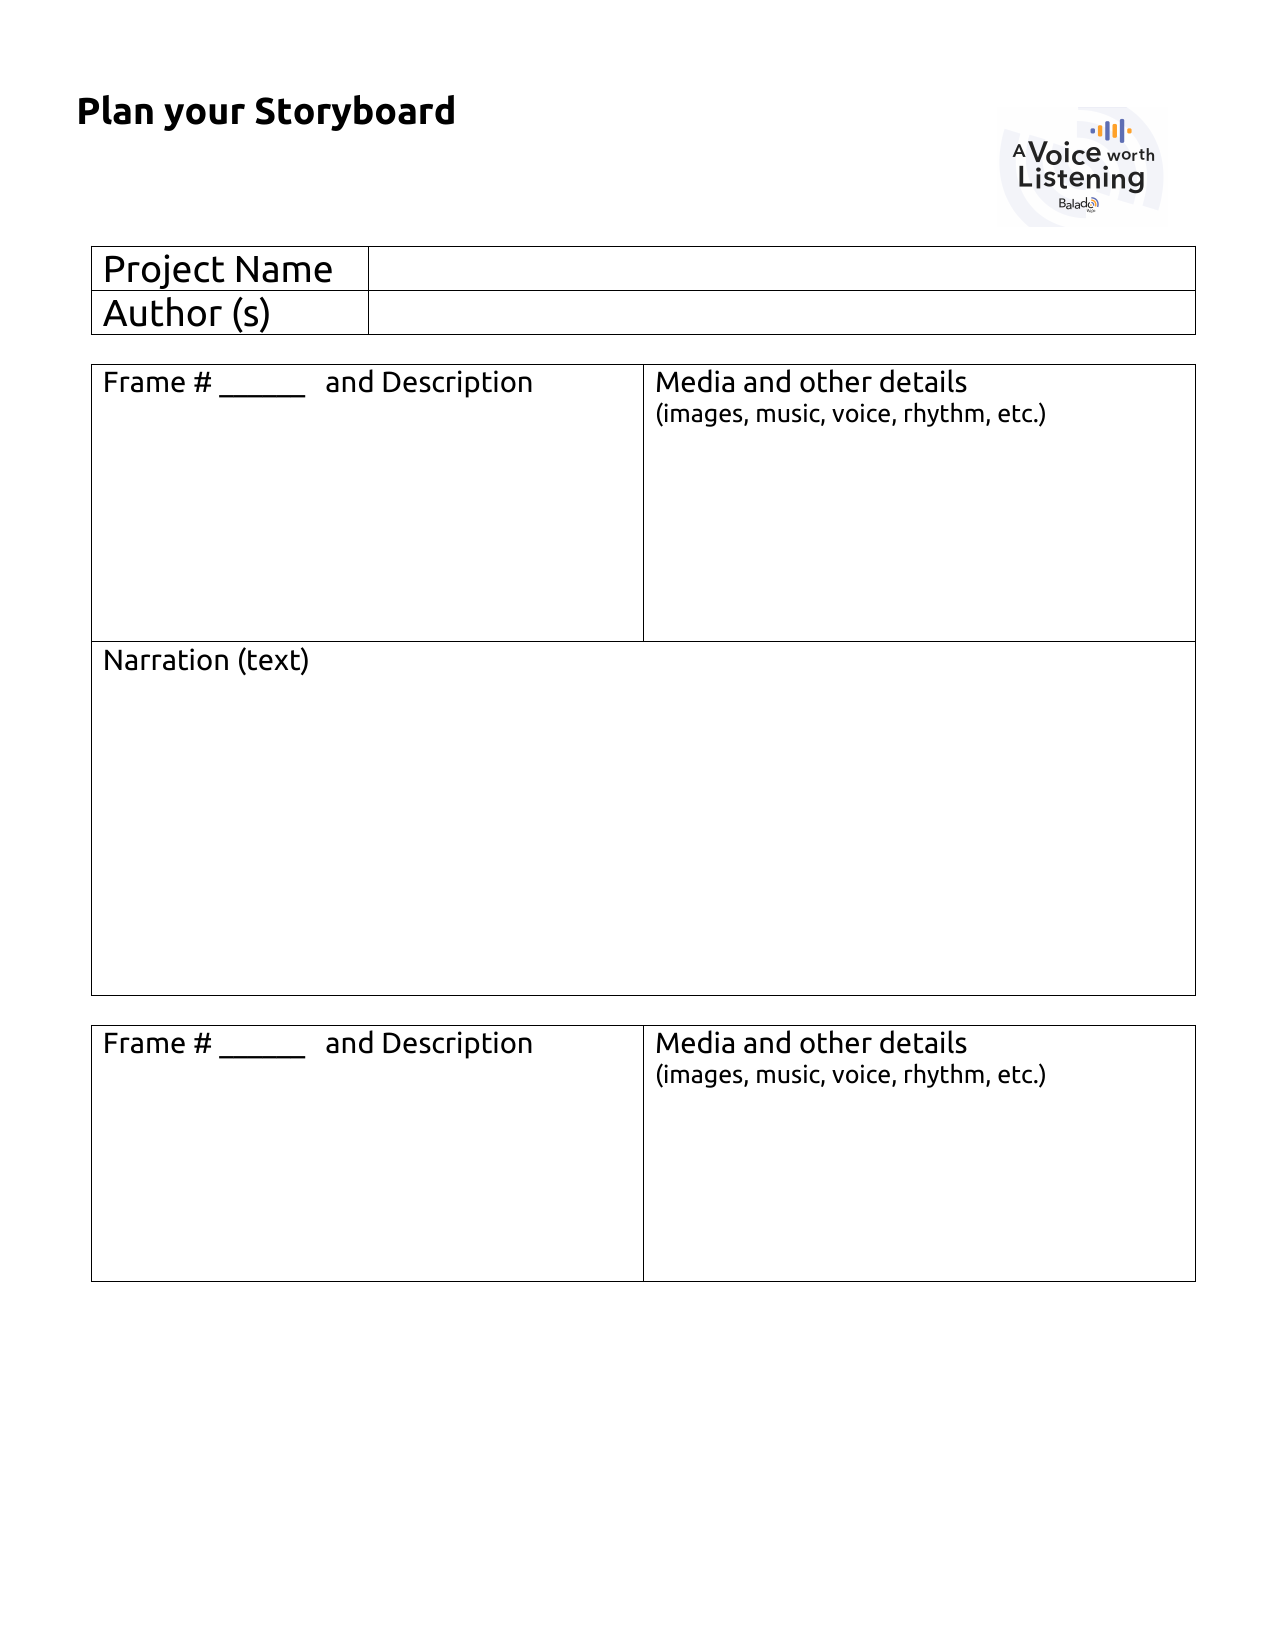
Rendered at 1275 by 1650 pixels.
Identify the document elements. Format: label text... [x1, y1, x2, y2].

table_header [369, 247, 1195, 290]
picture [996, 107, 1168, 227]
table_cell [369, 291, 1195, 334]
table_header Media and other details (images, music, voice, rhythm, etc.) [644, 1026, 1195, 1281]
text Plan your Storyboard [76, 89, 1125, 132]
table_cell Narration (text) [92, 642, 1195, 995]
table_header Media and other details (images, music, voice, rhythm, etc.) [644, 365, 1195, 641]
table_header Frame # ______ and Description [92, 365, 643, 641]
table_cell Author (s) [92, 291, 368, 334]
table_header Project Name [92, 247, 368, 290]
table_header Frame # ______ and Description [92, 1026, 643, 1281]
